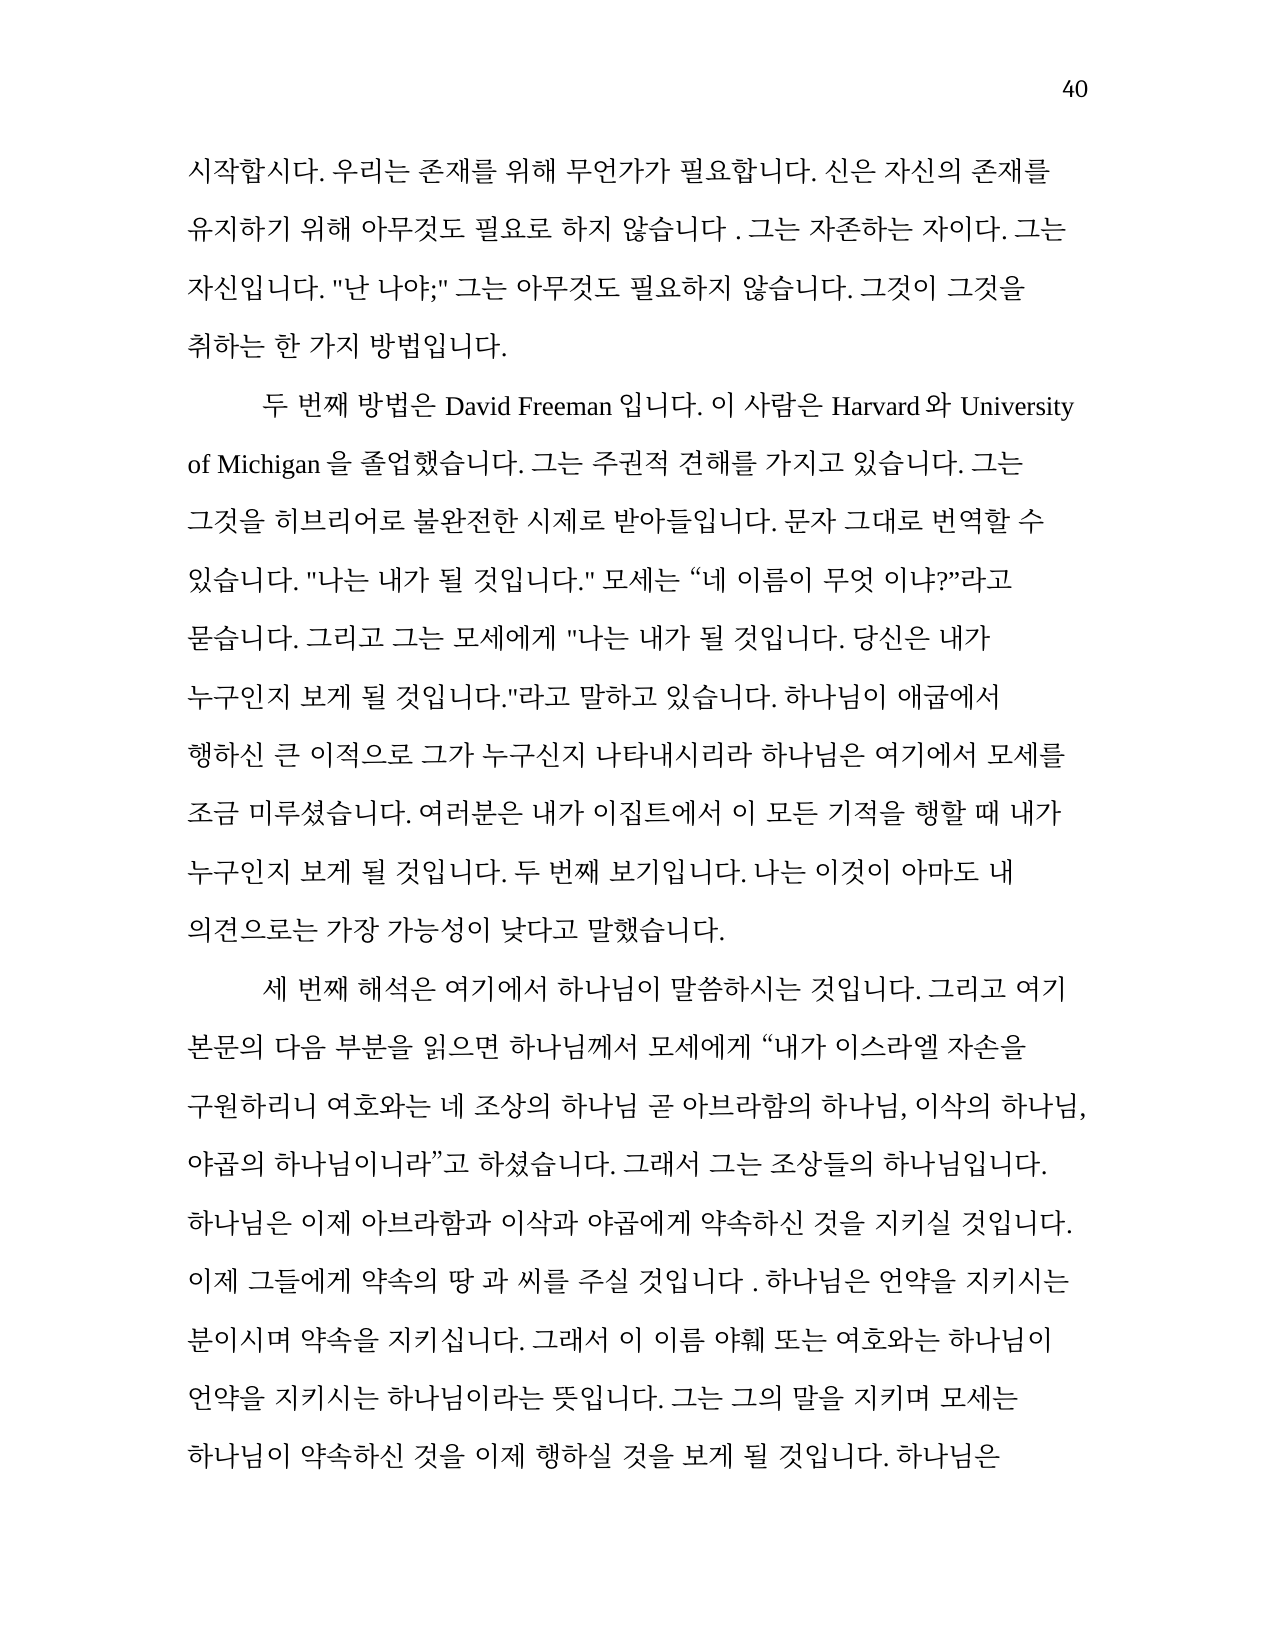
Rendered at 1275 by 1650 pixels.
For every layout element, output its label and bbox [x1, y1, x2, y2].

text [187, 150, 1087, 1474]
